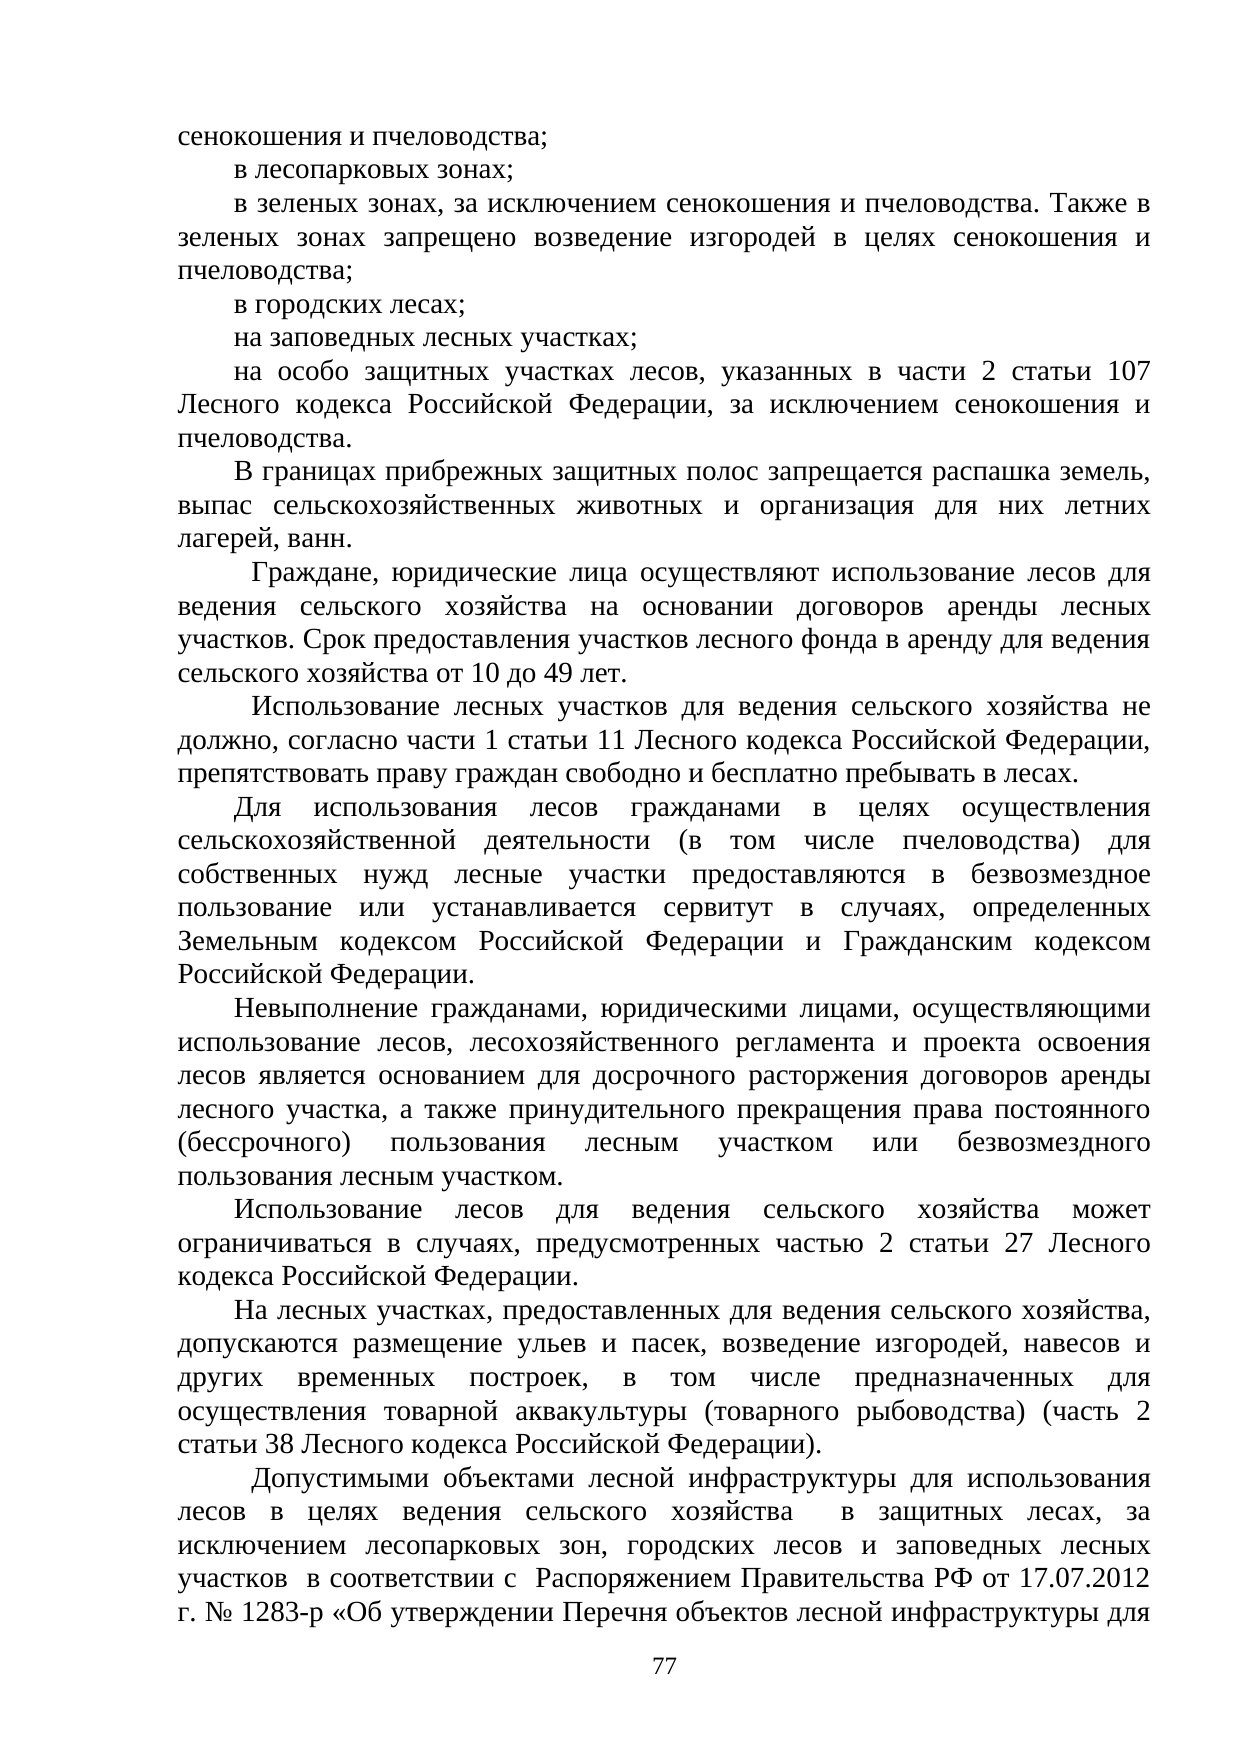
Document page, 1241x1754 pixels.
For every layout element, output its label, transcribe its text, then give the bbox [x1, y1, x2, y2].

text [177, 118, 1152, 152]
text На лесных участках, предоставленных для ведения сельского хозяйства, допускаются размещение ульев и пасек, возведение изгородей, навесов и других временных построек, в том числе предназначенных для осуществления товарной аквакультуры (товарного рыбоводства) (часть 2 статьи 38 Лесного кодекса Российской Федерации). [177, 1292, 1152, 1460]
text Для использования лесов гражданами в целях осуществления сельскохозяйственной деятельности (в том числе пчеловодства) для собственных нужд лесные участки предоставляются в безвозмездное пользование или устанавливается сервитут в случаях, определенных Земельным кодексом Российской Федерации и Гражданским кодексом Российской Федерации. [177, 789, 1152, 990]
text на заповедных лесных участках; [177, 319, 1152, 353]
text Использование лесов для ведения сельского хозяйства может ограничиваться в случаях, предусмотренных частью 2 статьи 27 Лесного кодекса Российской Федерации. [177, 1191, 1152, 1292]
text в зеленых зонах, за исключением сенокошения и пчеловодства. Также в зеленых зонах запрещено возведение изгородей в целях сенокошения и пчеловодства; [177, 185, 1152, 286]
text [177, 1460, 1152, 1627]
text Использование лесных участков для ведения сельского хозяйства не должно, согласно части 1 статьи 11 Лесного кодекса Российской Федерации, препятствовать праву граждан свободно и бесплатно пребывать в лесах. [177, 688, 1152, 789]
text В границах прибрежных защитных полос запрещается распашка земель, выпас сельскохозяйственных животных и организация для них летних лагерей, ванн. [177, 453, 1152, 554]
text в городских лесах; [177, 286, 1152, 319]
text Невыполнение гражданами, юридическими лицами, осуществляющими использование лесов, лесохозяйственного регламента и проекта освоения лесов является основанием для досрочного расторжения договоров аренды лесного участка, а также принудительного прекращения права постоянного (бессрочного) пользования лесным участком или безвозмездного пользования лесным участком. [177, 990, 1152, 1191]
text в лесопарковых зонах; [177, 152, 1152, 185]
text Граждане, юридические лица осуществляют использование лесов для ведения сельского хозяйства на основании договоров аренды лесных участков. Срок предоставления участков лесного фонда в аренду для ведения сельского хозяйства от 10 до 49 лет. [177, 554, 1152, 688]
text на особо защитных участках лесов, указанных в части 2 статьи 107 Лесного кодекса Российской Федерации, за исключением сенокошения и пчеловодства. [177, 353, 1152, 453]
